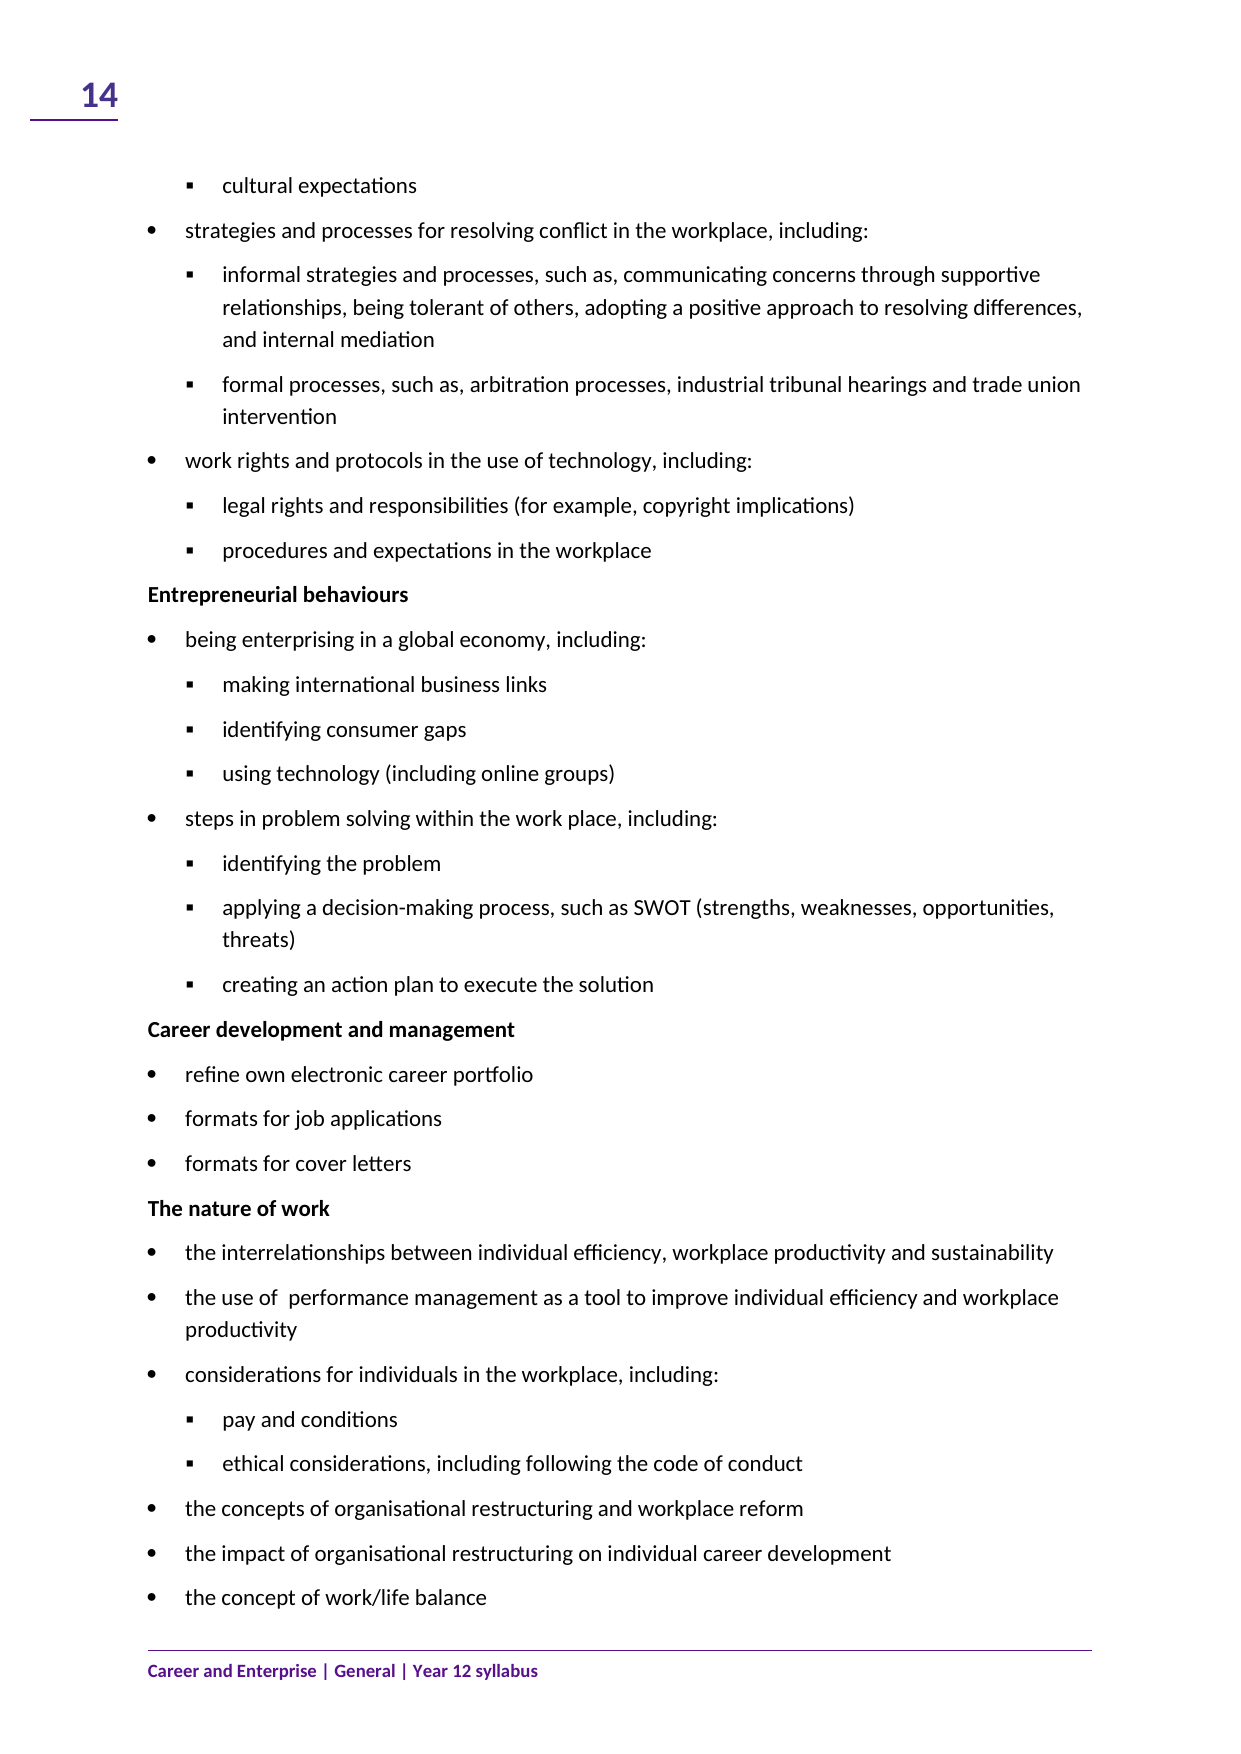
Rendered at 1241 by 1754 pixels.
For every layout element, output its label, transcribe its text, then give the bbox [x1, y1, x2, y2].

list ethical considerations, including following the code of conduct [185, 1449, 1092, 1477]
list the concepts of organisational restructuring and workplace reform [148, 1494, 1092, 1522]
text Entrepreneurial behaviours [148, 581, 1092, 609]
list refine own electronic career portfolio [148, 1060, 1092, 1088]
list making international business links [185, 670, 1092, 698]
list steps in problem solving within the work place, including: [148, 804, 1092, 832]
list being enterprising in a global economy, including: [148, 625, 1092, 653]
list the use of performance management as a tool to improve individual efficiency and workplace productivity [148, 1283, 1092, 1343]
list using technology (including online groups) [185, 759, 1092, 787]
list identifying the problem [185, 849, 1092, 877]
text Career development and management [148, 1015, 1092, 1043]
list creating an action plan to execute the solution [185, 970, 1092, 998]
list the interrelationships between individual efficiency, workplace productivity and sustainability [148, 1238, 1092, 1266]
list procedures and expectations in the workplace [185, 536, 1092, 564]
list formal processes, such as, arbitration processes, industrial tribunal hearings and trade union intervention [185, 370, 1092, 430]
list pay and conditions [185, 1405, 1092, 1433]
list informal strategies and processes, such as, communicating concerns through supportive relationships, being tolerant of others, adopting a positive approach to resolving differences, and internal mediation [185, 261, 1092, 353]
list cultural expectations [185, 171, 1092, 199]
list legal rights and responsibilities (for example, copyright implications) [185, 491, 1092, 519]
list formats for job applications [148, 1104, 1092, 1132]
text The nature of work [148, 1194, 1092, 1222]
list work rights and protocols in the use of technology, including: [148, 447, 1092, 474]
list applying a decision-making process, such as SWOT (strengths, weaknesses, opportunities, threats) [185, 893, 1092, 954]
list identifying consumer gaps [185, 715, 1092, 743]
list the impact of organisational restructuring on individual career development [148, 1539, 1092, 1567]
list considerations for individuals in the workplace, including: [148, 1360, 1092, 1388]
list the concept of work/life balance [148, 1583, 1092, 1611]
list formats for cover letters [148, 1149, 1092, 1177]
list strategies and processes for resolving conflict in the workplace, including: [148, 216, 1092, 244]
